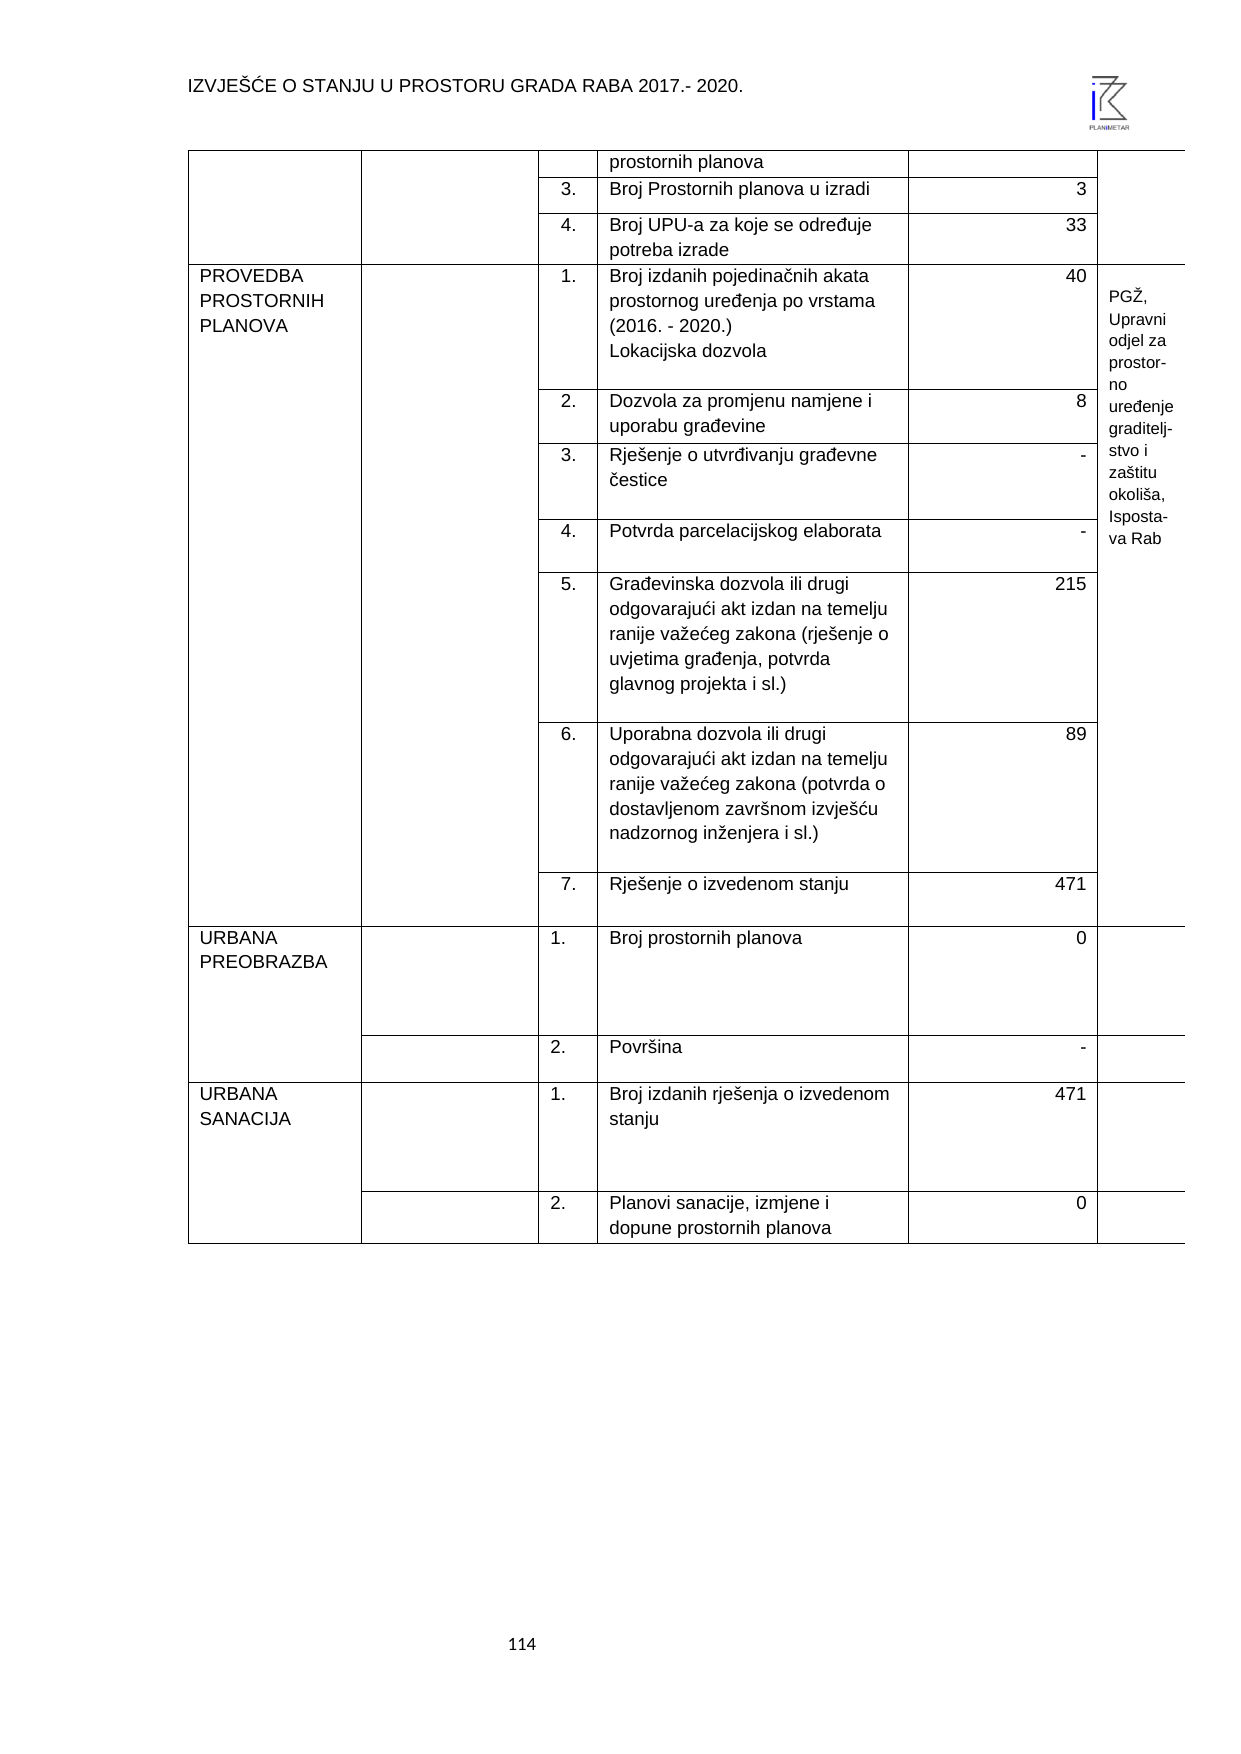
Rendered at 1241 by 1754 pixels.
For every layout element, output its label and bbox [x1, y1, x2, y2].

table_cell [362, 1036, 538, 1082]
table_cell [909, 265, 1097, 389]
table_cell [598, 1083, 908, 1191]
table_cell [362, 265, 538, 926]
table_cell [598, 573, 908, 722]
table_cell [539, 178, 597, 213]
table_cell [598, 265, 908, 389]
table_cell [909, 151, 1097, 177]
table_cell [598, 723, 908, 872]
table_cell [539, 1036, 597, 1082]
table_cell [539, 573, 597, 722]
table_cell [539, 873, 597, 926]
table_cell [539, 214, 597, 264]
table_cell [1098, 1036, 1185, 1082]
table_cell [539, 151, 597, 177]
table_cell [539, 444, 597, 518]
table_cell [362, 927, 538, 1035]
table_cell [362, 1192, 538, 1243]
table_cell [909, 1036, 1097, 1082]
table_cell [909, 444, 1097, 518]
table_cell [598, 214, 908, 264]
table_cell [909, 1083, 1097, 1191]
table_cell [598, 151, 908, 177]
picture [1089, 76, 1130, 130]
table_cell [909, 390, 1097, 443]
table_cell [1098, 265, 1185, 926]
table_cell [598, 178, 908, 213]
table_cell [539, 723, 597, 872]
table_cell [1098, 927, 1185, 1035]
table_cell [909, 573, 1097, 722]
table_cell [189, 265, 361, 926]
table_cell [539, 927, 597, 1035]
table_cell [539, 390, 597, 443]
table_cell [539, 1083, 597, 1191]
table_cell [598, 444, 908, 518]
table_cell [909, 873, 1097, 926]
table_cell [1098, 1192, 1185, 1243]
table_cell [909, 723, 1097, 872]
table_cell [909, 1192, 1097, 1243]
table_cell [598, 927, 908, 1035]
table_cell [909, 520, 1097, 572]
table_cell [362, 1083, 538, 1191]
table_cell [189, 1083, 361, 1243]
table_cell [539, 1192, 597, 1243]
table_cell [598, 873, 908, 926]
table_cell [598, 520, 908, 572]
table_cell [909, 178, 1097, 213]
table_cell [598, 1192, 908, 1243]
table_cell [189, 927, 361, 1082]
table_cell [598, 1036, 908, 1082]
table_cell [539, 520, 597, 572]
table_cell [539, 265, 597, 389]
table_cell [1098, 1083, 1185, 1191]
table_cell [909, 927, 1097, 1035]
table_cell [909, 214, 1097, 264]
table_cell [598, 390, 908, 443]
